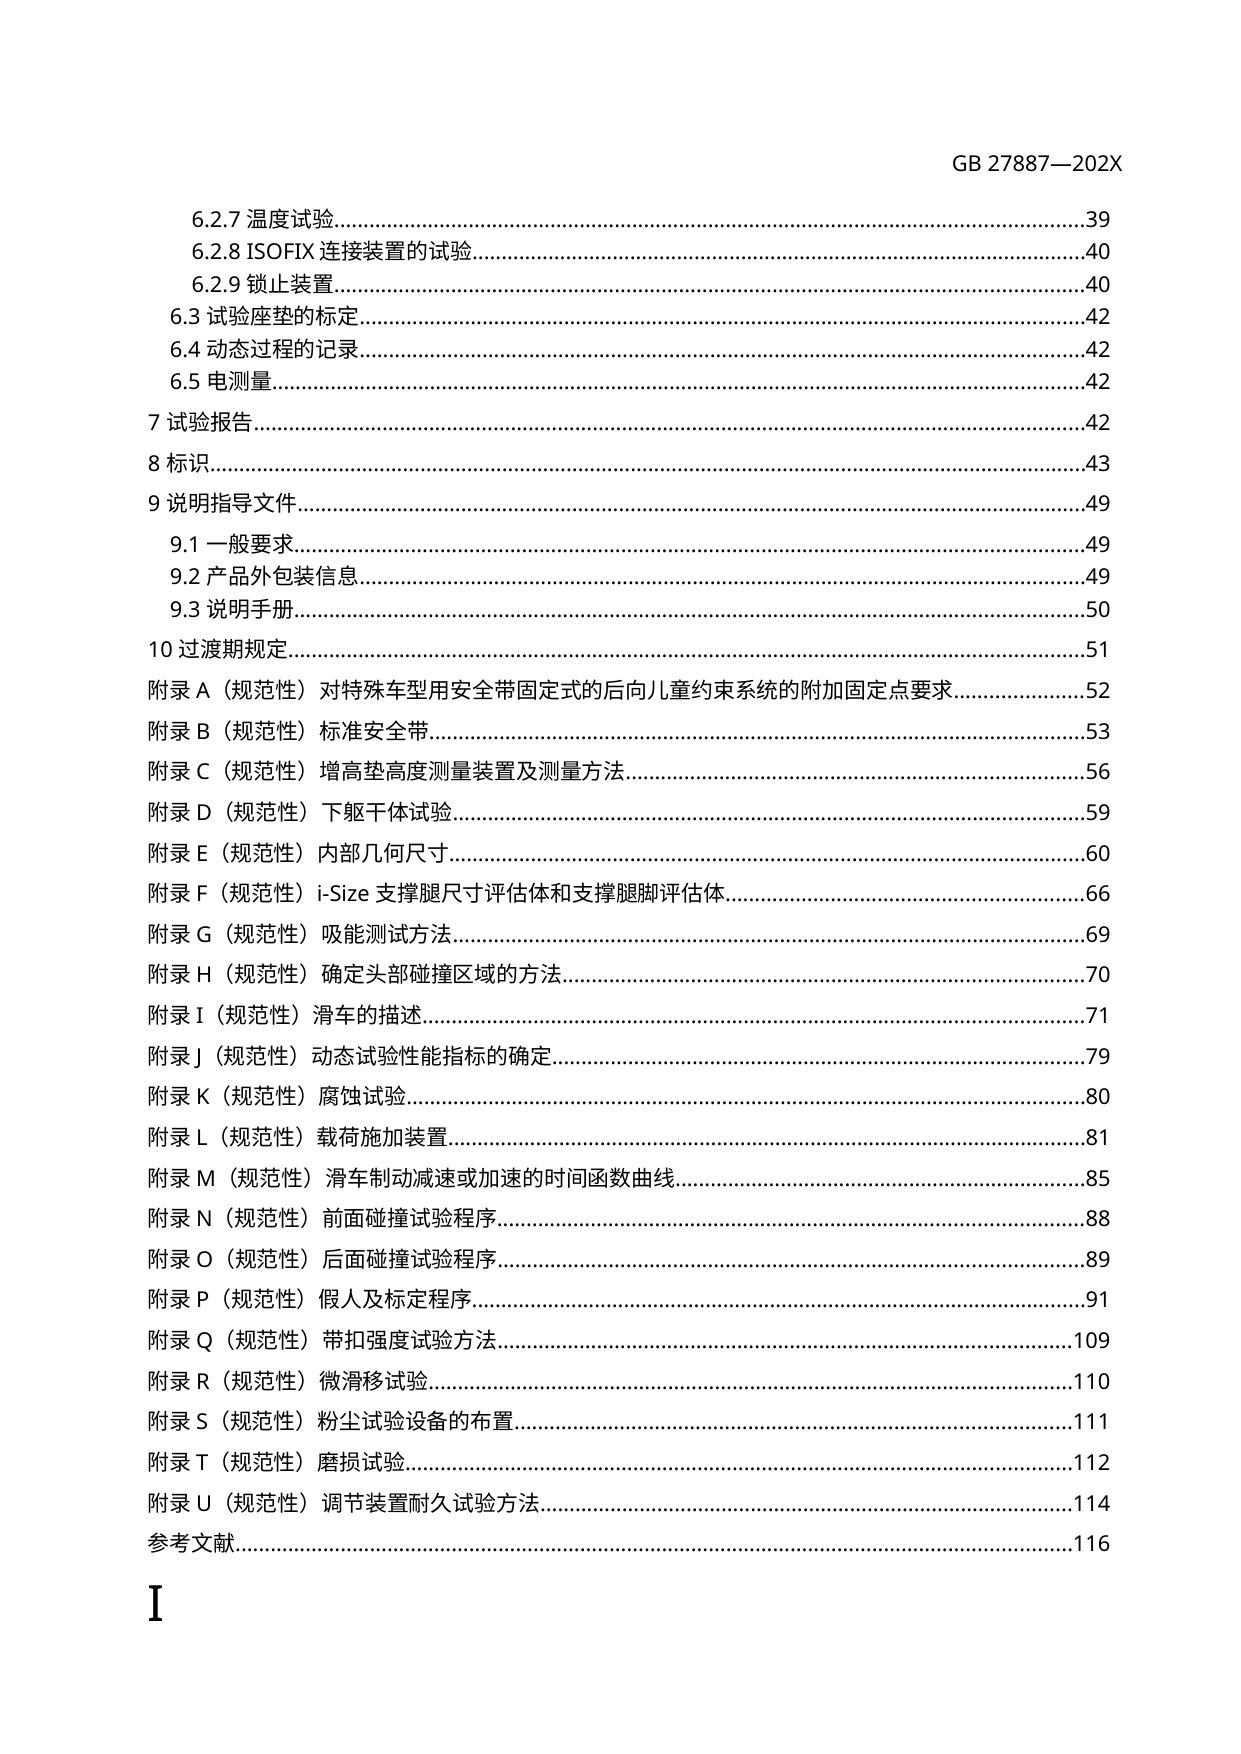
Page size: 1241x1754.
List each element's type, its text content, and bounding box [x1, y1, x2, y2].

text 附录D（规范性）下躯干体试验 59 [148, 795, 1122, 827]
text 9 说明指导文件 49 [148, 486, 1122, 518]
text 附录J（规范性）动态试验性能指标的确定 79 [148, 1038, 1122, 1071]
text 6.3 试验座垫的标定 42 [148, 299, 1122, 332]
text 10 过渡期规定 51 [148, 632, 1122, 665]
text 附录P（规范性）假人及标定程序 91 [148, 1282, 1122, 1315]
text 附录C（规范性）增高垫高度测量装置及测量方法 56 [148, 754, 1122, 787]
text 附录L（规范性）载荷施加装置 81 [148, 1120, 1122, 1152]
text 附录Q（规范性）带扣强度试验方法 109 [148, 1323, 1122, 1355]
text 8 标识 43 [148, 445, 1122, 478]
text 附录R（规范性）微滑移试验 110 [148, 1363, 1122, 1396]
text 6.4 动态过程的记录 42 [148, 332, 1122, 364]
text 6.2.9 锁止装置 40 [148, 267, 1122, 299]
text 附录G（规范性）吸能测试方法 69 [148, 917, 1122, 949]
text 附录N（规范性）前面碰撞试验程序 88 [148, 1201, 1122, 1233]
text 附录H（规范性）确定头部碰撞区域的方法 70 [148, 957, 1122, 990]
text 附录I（规范性）滑车的描述 71 [148, 998, 1122, 1030]
text 附录T（规范性）磨损试验 112 [148, 1445, 1122, 1477]
text 附录M（规范性）滑车制动减速或加速的时间函数曲线 85 [148, 1160, 1122, 1193]
text 7 试验报告 42 [148, 405, 1122, 437]
text 9.1 一般要求 49 [148, 527, 1122, 559]
text 附录S（规范性）粉尘试验设备的布置 111 [148, 1404, 1122, 1437]
text 附录F（规范性）i-Size 支撑腿尺寸评估体和支撑腿脚评估体 66 [148, 876, 1122, 908]
text 6.2.7 温度试验 39 [148, 202, 1122, 234]
text 6.5 电测量 42 [148, 364, 1122, 397]
text 附录K（规范性）腐蚀试验 80 [148, 1079, 1122, 1112]
text 9.2 产品外包装信息 49 [148, 559, 1122, 592]
text 附录A（规范性）对特殊车型用安全带固定式的后向儿童约束系统的附加固定点要求 52 [148, 673, 1122, 705]
text 6.2.8 ISOFIX连接装置的试验 40 [148, 234, 1122, 267]
text 附录U（规范性）调节装置耐久试验方法 114 [148, 1485, 1122, 1518]
text 附录E（规范性）内部几何尺寸 60 [148, 835, 1122, 868]
text 参考文献 116 [148, 1526, 1122, 1558]
text 9.3 说明手册 50 [148, 592, 1122, 624]
text 附录O（规范性）后面碰撞试验程序 89 [148, 1242, 1122, 1274]
text 附录B（规范性）标准安全带 53 [148, 713, 1122, 746]
